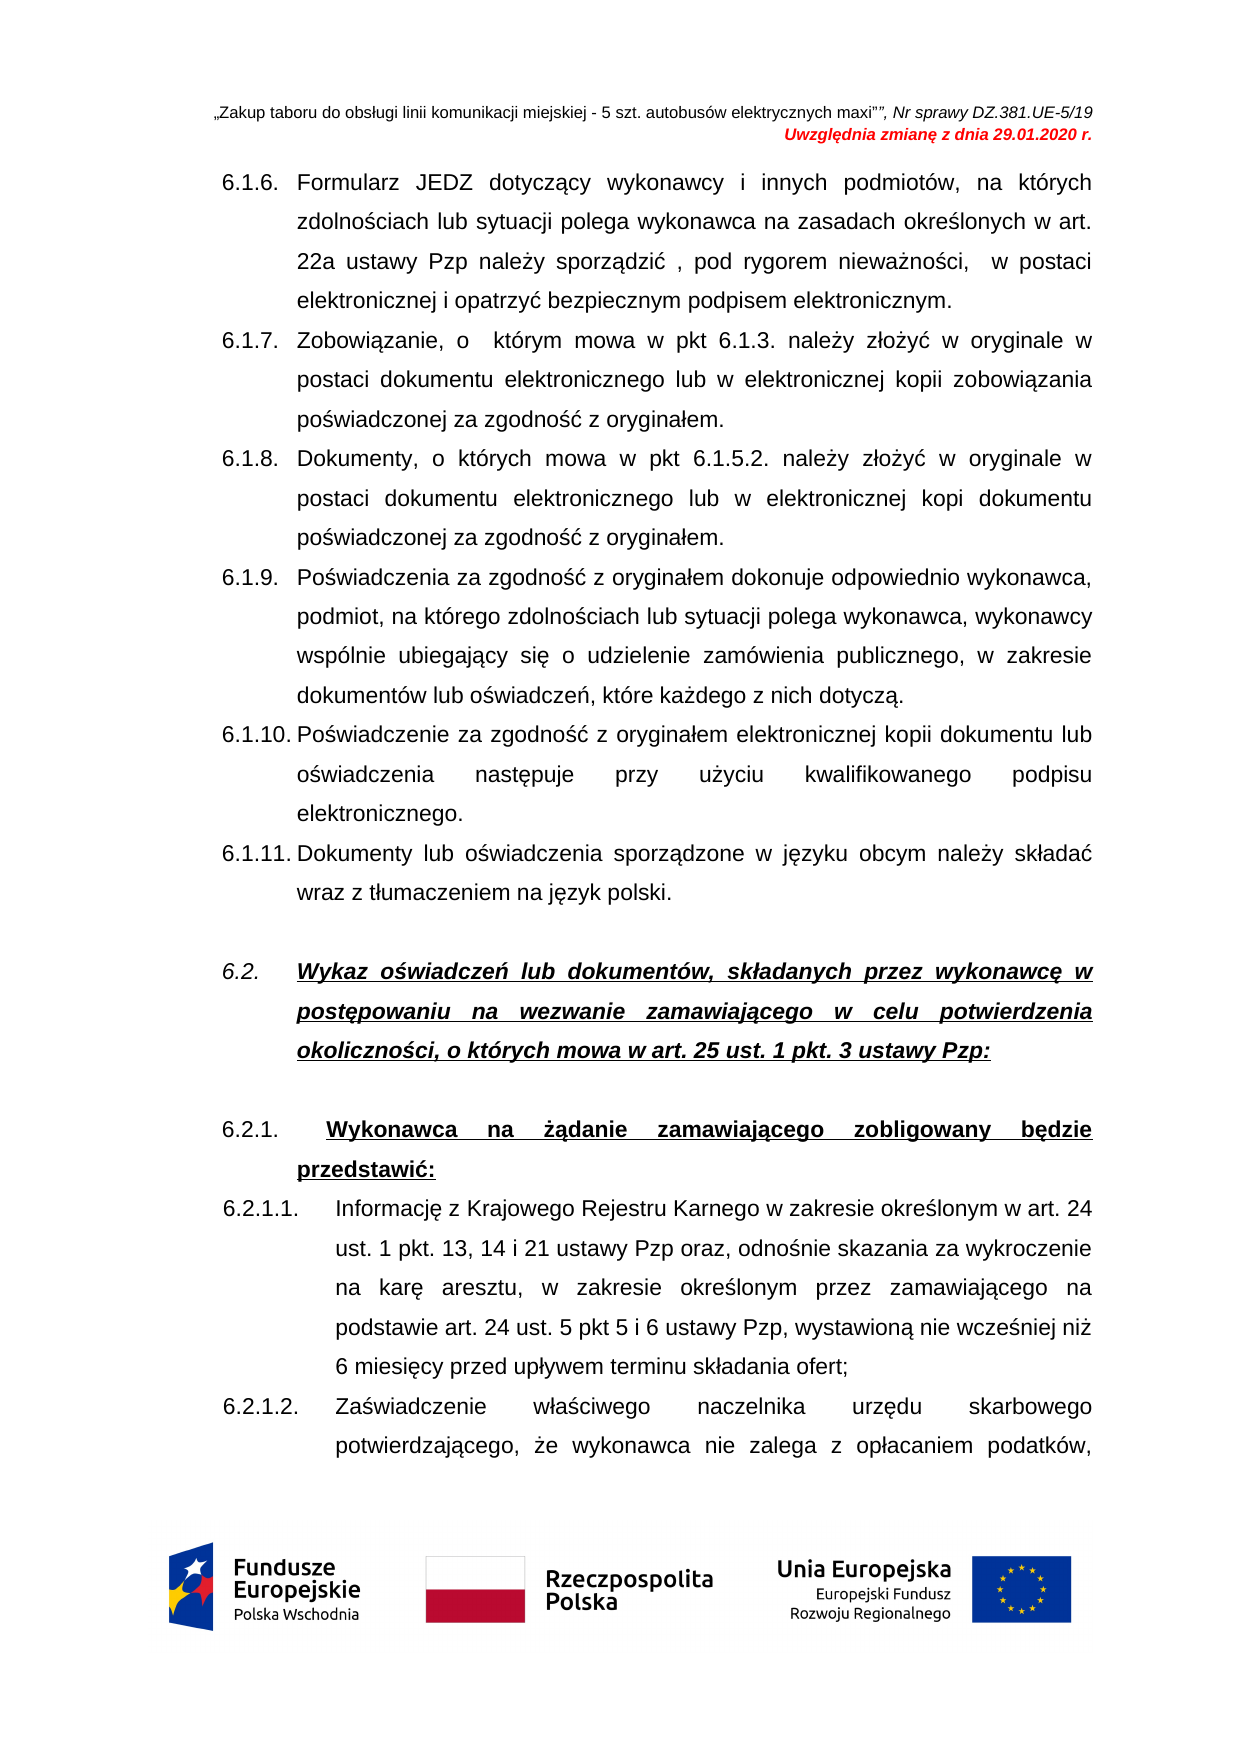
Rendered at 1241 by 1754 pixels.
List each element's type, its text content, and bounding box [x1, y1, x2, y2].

list Dokumenty, o których mowa w pkt 6.1.5.2. należy złożyć w oryginale w postaci dokumentu elektronicznego lub w elektronicznej kopi dokumentu poświadczonej za zgodność z oryginałem. [222, 445, 1093, 550]
list Wykonawca na żądanie zamawiającego zobligowany będzie przedstawić: [222, 1116, 1093, 1182]
list Formularz JEDZ dotyczący wykonawcy i innych podmiotów, na których zdolnościach lub sytuacji polega wykonawca na zasadach określonych w art. 22a ustawy Pzp należy sporządzić , pod rygorem nieważności, w postaci elektronicznej i opatrzyć bezpiecznym podpisem elektronicznym. [222, 169, 1093, 313]
list Zobowiązanie, o którym mowa w pkt 6.1.3. należy złożyć w oryginale w postaci dokumentu elektronicznego lub w elektronicznej kopii zobowiązania poświadczonej za zgodność z oryginałem. [222, 327, 1093, 432]
list Poświadczenia za zgodność z oryginałem dokonuje odpowiednio wykonawca, podmiot, na którego zdolnościach lub sytuacji polega wykonawca, wykonawcy wspólnie ubiegający się o udzielenie zamówienia publicznego, w zakresie dokumentów lub oświadczeń, które każdego z nich dotyczą. [222, 563, 1093, 708]
list Poświadczenie za zgodność z oryginałem elektronicznej kopii dokumentu lub oświadczenia następuje przy użyciu kwalifikowanego podpisu elektronicznego. [222, 721, 1093, 827]
list Wykaz oświadczeń lub dokumentów, składanych przez wykonawcę w postępowaniu na wezwanie zamawiającego w celu potwierdzenia okoliczności, o których mowa w art. 25 ust. 1 pkt. 3 ustawy Pzp: [222, 958, 1093, 1064]
list Dokumenty lub oświadczenia sporządzone w języku obcym należy składać wraz z tłumaczeniem na język polski. [222, 840, 1093, 906]
picture [147, 1520, 1093, 1653]
list Informację z Krajowego Rejestru Karnego w zakresie określonym w art. 24 ust. 1 pkt. 13, 14 i 21 ustawy Pzp oraz, odnośnie skazania za wykroczenie na karę aresztu, w zakresie określonym przez zamawiającego na podstawie art. 24 ust. 5 pkt 5 i 6 ustawy Pzp, wystawioną nie wcześniej niż 6 miesięcy przed upływem terminu składania ofert; [223, 1195, 1093, 1379]
